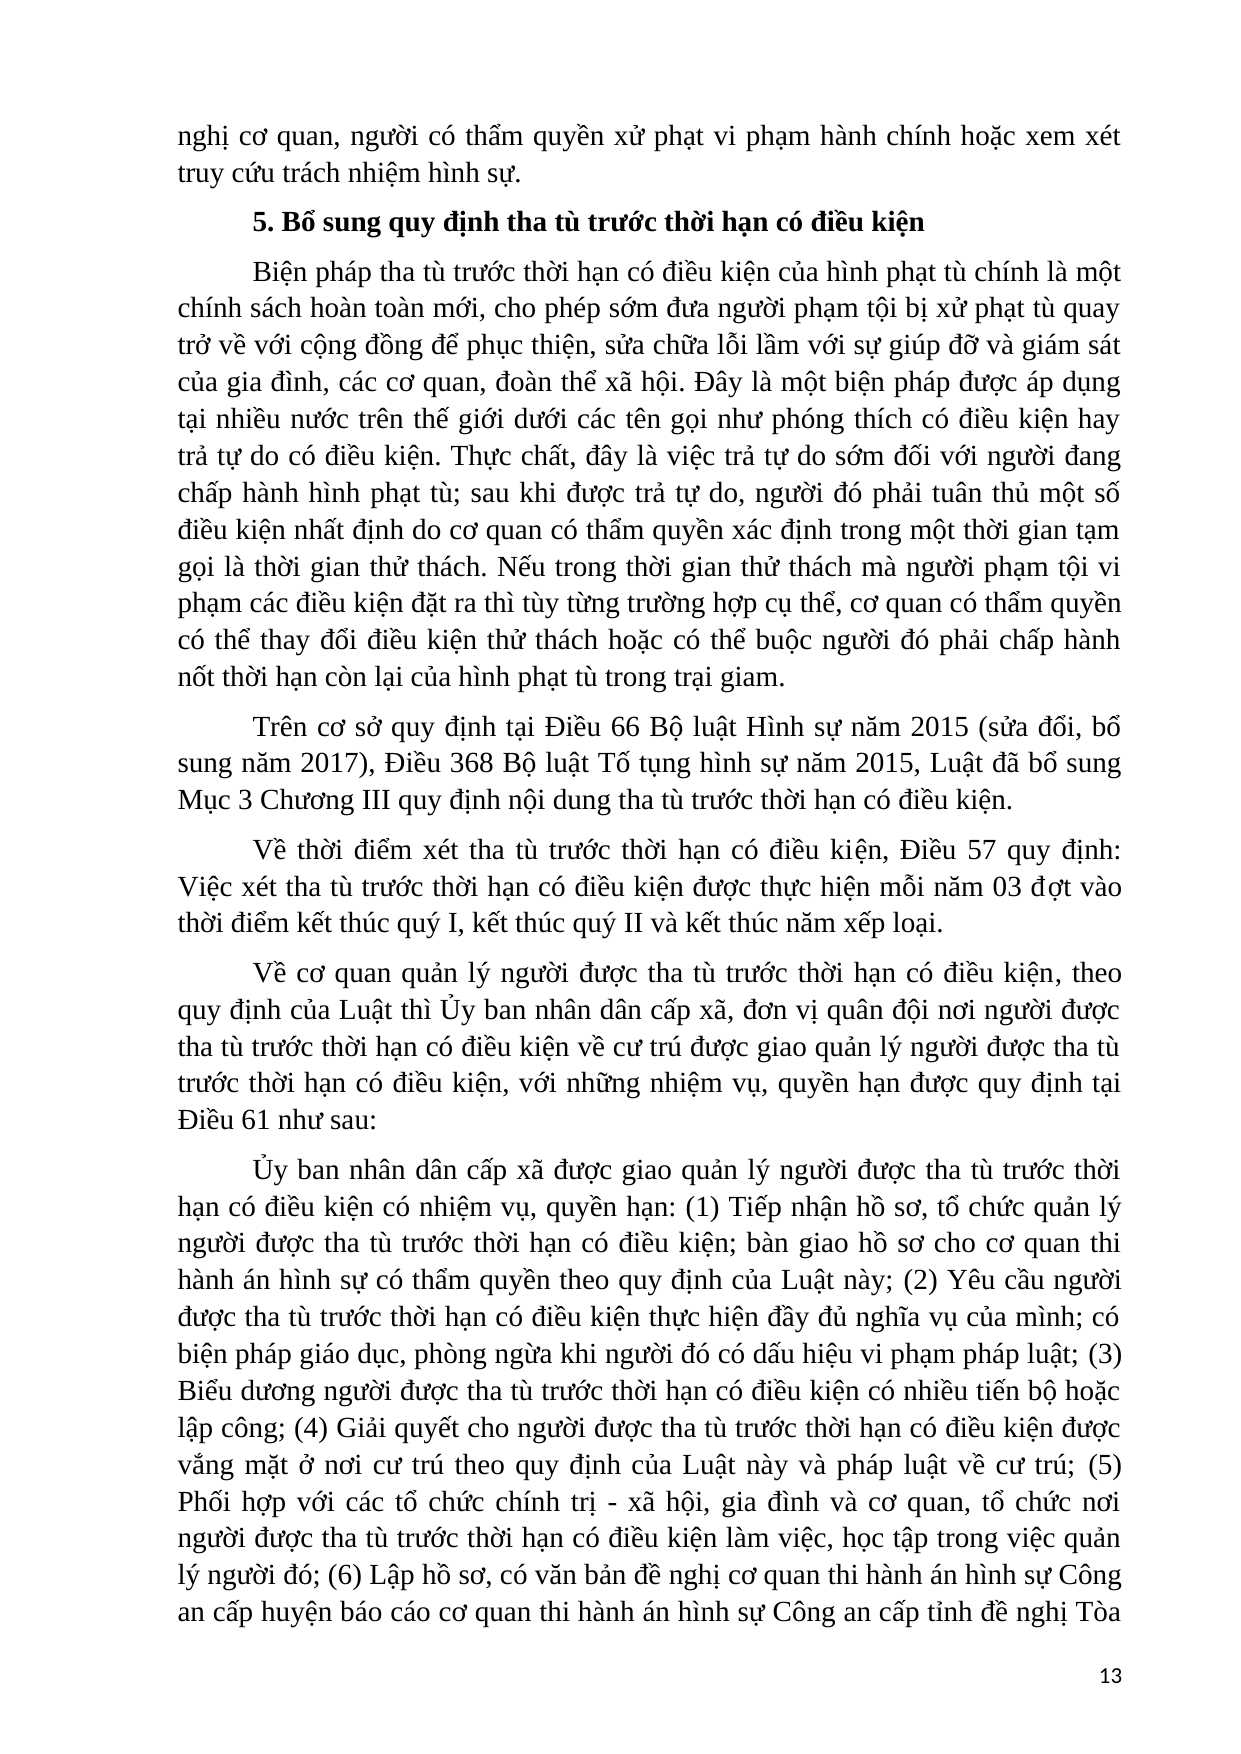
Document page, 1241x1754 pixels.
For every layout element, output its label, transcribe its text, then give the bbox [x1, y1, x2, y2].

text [177, 118, 1122, 188]
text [177, 1152, 1122, 1628]
text Về thời điểm xét tha tù trước thời hạn có điều kiện, Điều 57 quy định: Việc xét tha tù trước thời hạn có điều kiện được thực hiện mỗi năm 03 đợt vào thời điểm kết thúc quý I, kết thúc quý II và kết thúc năm xếp loại. [177, 832, 1122, 939]
text Biện pháp tha tù trước thời hạn có điều kiện của hình phạt tù chính là một chính sách hoàn toàn mới, cho phép sớm đưa người phạm tội bị xử phạt tù quay trở về với cộng đồng để phục thiện, sửa chữa lỗi lầm với sự giúp đỡ và giám sát của gia đình, các cơ quan, đoàn thể xã hội. Đây là một biện pháp được áp dụng tại nhiều nước trên thế giới dưới các tên gọi như phóng thích có điều kiện hay trả tự do có điều kiện. Thực chất, đây là việc trả tự do sớm đối với người đang chấp hành hình phạt tù; sau khi được trả tự do, người đó phải tuân thủ một số điều kiện nhất định do cơ quan có thẩm quyền xác định trong một thời gian tạm gọi là thời gian thử thách. Nếu trong thời gian thử thách mà người phạm tội vi phạm các điều kiện đặt ra thì tùy từng trường hợp cụ thể, cơ quan có thẩm quyền có thể thay đổi điều kiện thử thách hoặc có thể buộc người đó phải chấp hành nốt thời hạn còn lại của hình phạt tù trong trại giam. [177, 254, 1122, 693]
text 5. Bổ sung quy định tha tù trước thời hạn có điều kiện [177, 204, 1122, 238]
text Về cơ quan quản lý người được tha tù trước thời hạn có điều kiện, theo quy định của Luật thì Ủy ban nhân dân cấp xã, đơn vị quân đội nơi người được tha tù trước thời hạn có điều kiện về cư trú được giao quản lý người được tha tù trước thời hạn có điều kiện, với những nhiệm vụ, quyền hạn được quy định tại Điều 61 như sau: [177, 955, 1122, 1136]
text Trên cơ sở quy định tại Điều 66 Bộ luật Hình sự năm 2015 (sửa đổi, bổ sung năm 2017), Điều 368 Bộ luật Tố tụng hình sự năm 2015, Luật đã bổ sung Mục 3 Chương III quy định nội dung tha tù trước thời hạn có điều kiện. [177, 709, 1122, 816]
